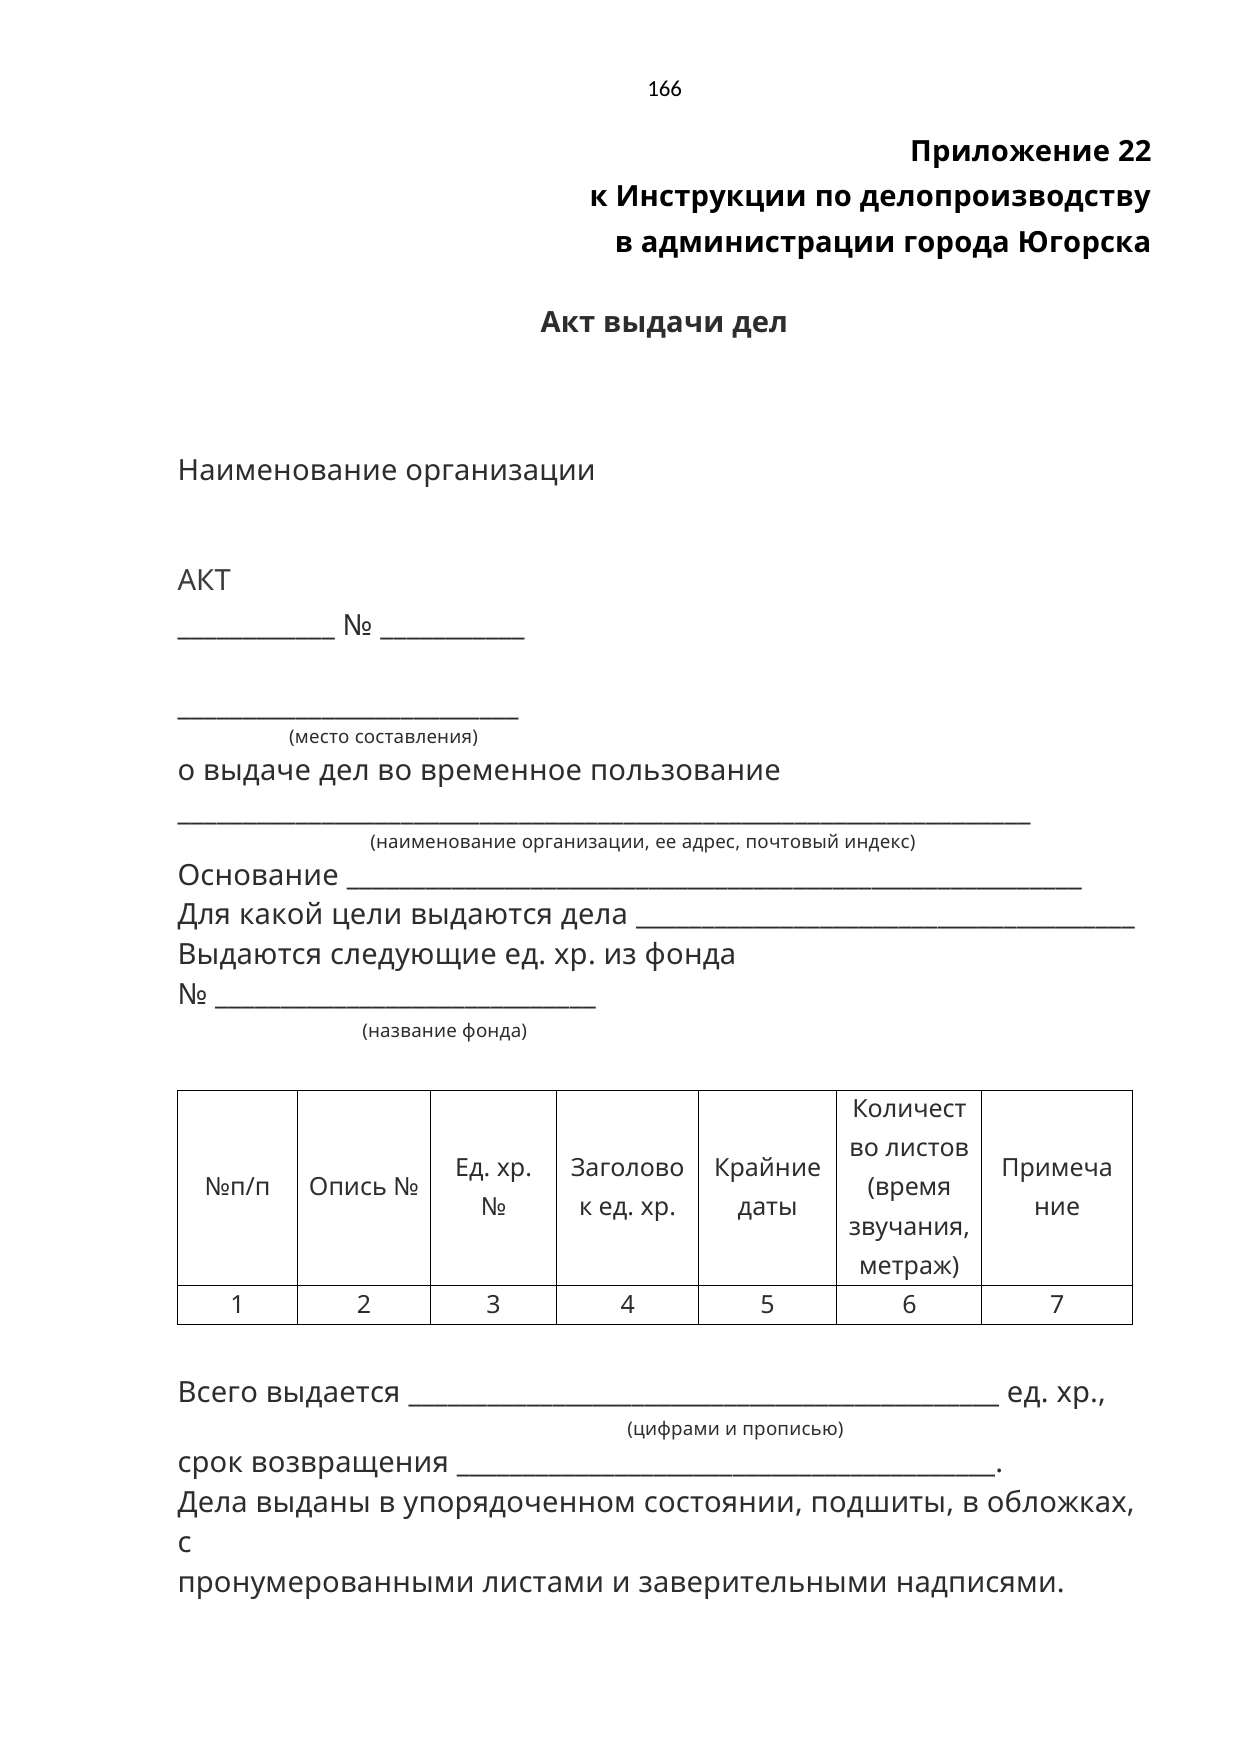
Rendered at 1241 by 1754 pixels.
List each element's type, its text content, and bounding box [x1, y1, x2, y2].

table_cell 3 [431, 1286, 556, 1324]
text Приложение 22 [177, 130, 1152, 169]
table_header Крайние даты [699, 1091, 836, 1285]
table_header Количество листов (время звучания, метраж) [837, 1091, 981, 1285]
table_header Ед. хр. № [431, 1091, 556, 1285]
table_cell 7 [982, 1286, 1132, 1324]
table_cell 2 [298, 1286, 430, 1324]
table_cell 1 [178, 1286, 297, 1324]
table_header №п/п [178, 1091, 297, 1285]
table_header Заголовок ед. хр. [557, 1091, 698, 1285]
text Акт выдачи дел [177, 301, 1152, 341]
table_cell 4 [557, 1286, 698, 1324]
table_header Примечание [982, 1091, 1132, 1285]
text ____________ № ___________ __________________________ (место составления) о выдаче дел во временное пользование _________________________________________________________________ (наименование организации, ее адрес, почтовый индекс) Основание ________________________________________________________ Для какой цели выдаются дела ______________________________________ Выдаются следующие ед. хр. из фонда [177, 604, 1152, 973]
table_cell 6 [837, 1286, 981, 1324]
table_cell 5 [699, 1286, 836, 1324]
text Наименование организации [177, 449, 1152, 489]
table_header Опись № [298, 1091, 430, 1285]
text АКТ [177, 495, 1152, 598]
text № _____________________________ (название фонда) [177, 973, 1152, 1044]
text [177, 1371, 1152, 1601]
text к Инструкции по делопроизводству в администрации города Югорска [177, 176, 1152, 261]
